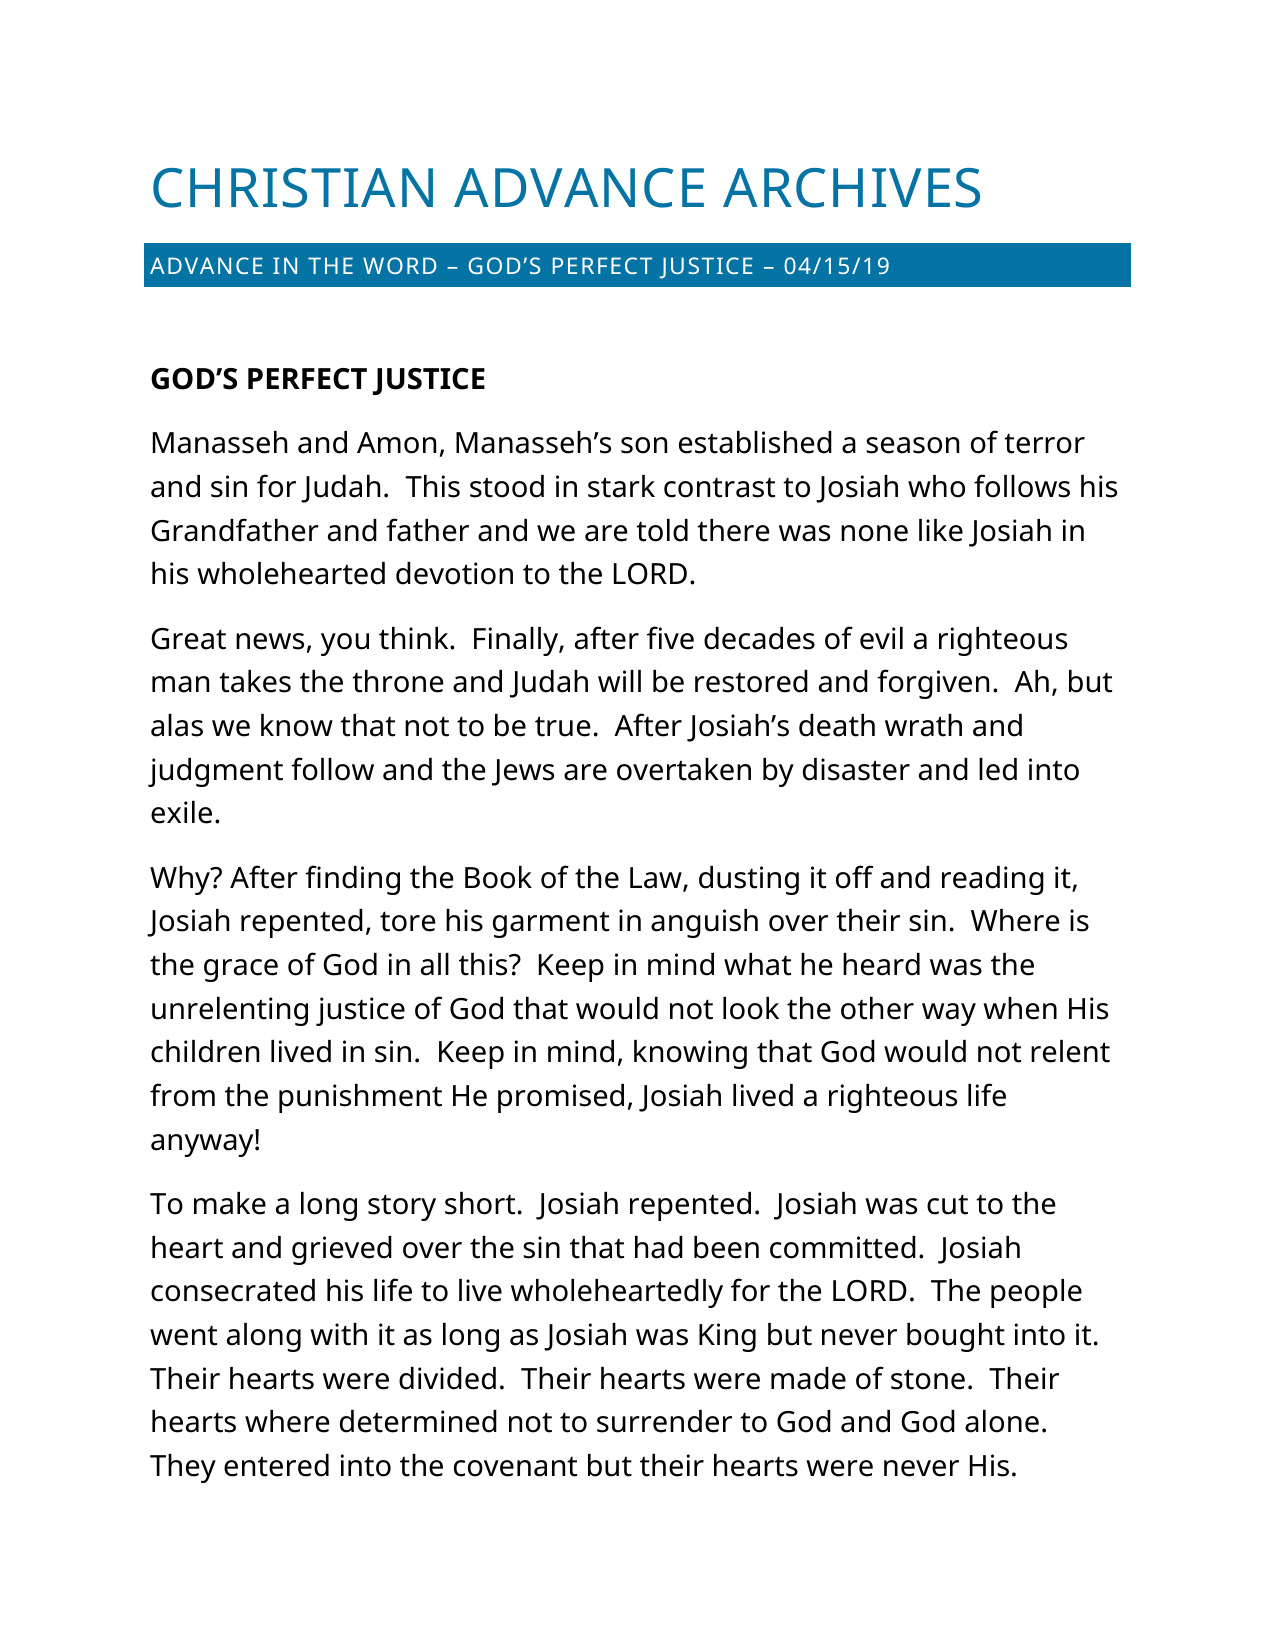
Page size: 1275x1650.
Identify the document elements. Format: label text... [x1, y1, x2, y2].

title christian advance archives [150, 150, 1125, 224]
text Great news, you think. Finally, after five decades of evil a righteous man takes the throne and Judah will be restored and forgiven. Ah, but alas we know that not to be true. After Josiah’s death wrath and judgment follow and the Jews are overtaken by disaster and led into exile. [150, 618, 1125, 832]
text GOD’S PERFECT JUSTICE [150, 358, 1125, 398]
text Why? After finding the Book of the Law, dusting it off and reading it, Josiah repented, tore his garment in anguish over their sin. Where is the grace of God in all this? Keep in mind what he heard was the unrelenting justice of God that would not look the other way when His children lived in sin. Keep in mind, knowing that God would not relent from the punishment He promised, Josiah lived a righteous life anyway! [150, 857, 1125, 1159]
text Manasseh and Amon, Manasseh’s son established a season of terror and sin for Judah. This stood in stark contrast to Josiah who follows his Grandfather and father and we are told there was none like Josiah in his wholehearted devotion to the LORD. [150, 423, 1125, 593]
text To make a long story short. Josiah repented. Josiah was cut to the heart and grieved over the sin that had been committed. Josiah consecrated his life to live wholeheartedly for the LORD. The people went along with it as long as Josiah was King but never bought into it. Their hearts were divided. Their hearts were made of stone. Their hearts where determined not to surrender to God and God alone. They entered into the covenant but their hearts were never His. [150, 1183, 1125, 1485]
subtitle advance in the word – God’s Perfect Justice – 04/15/19 [150, 250, 1125, 281]
